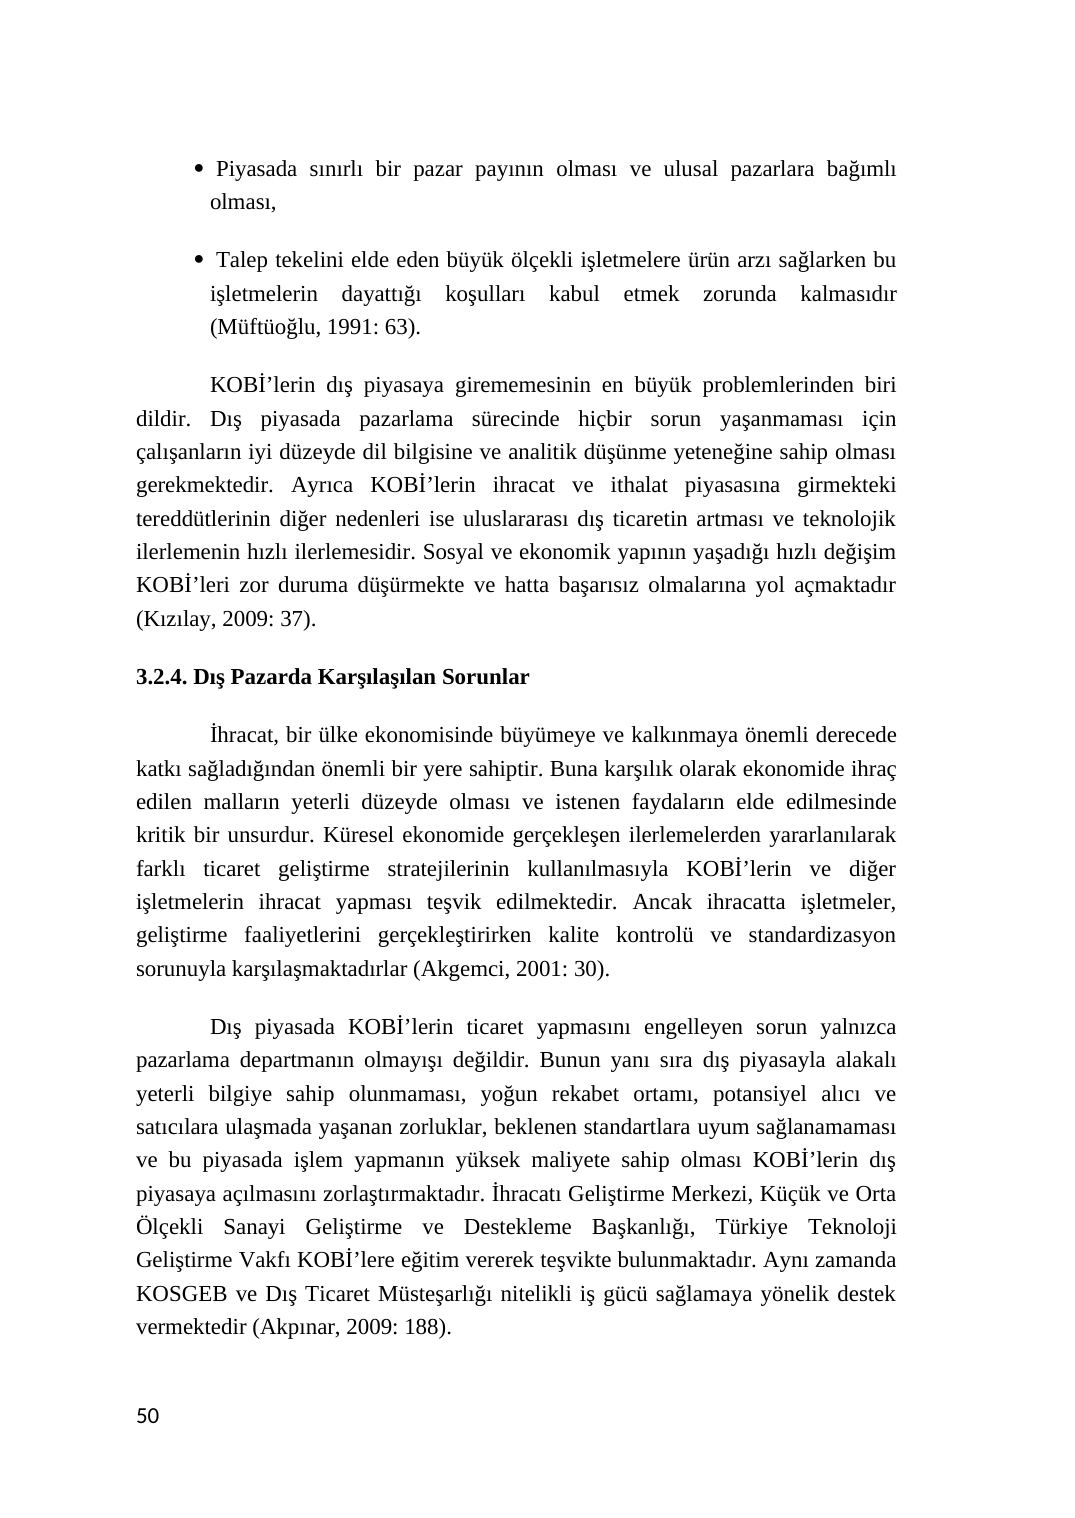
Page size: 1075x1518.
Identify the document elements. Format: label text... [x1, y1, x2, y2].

text KOBİ’lerin dış piyasaya girememesinin en büyük problemlerinden biri dildir. Dış piyasada pazarlama sürecinde hiçbir sorun yaşanmaması için çalışanların iyi düzeyde dil bilgisine ve analitik düşünme yeteneğine sahip olması gerekmektedir. Ayrıca KOBİ’lerin ihracat ve ithalat piyasasına girmekteki tereddütlerinin diğer nedenleri ise uluslararası dış ticaretin artması ve teknolojik ilerlemenin hızlı ilerlemesidir. Sosyal ve ekonomik yapının yaşadığı hızlı değişim KOBİ’leri zor duruma düşürmekte ve hatta başarısız olmalarına yol açmaktadır (Kızılay, 2009: 37). [136, 364, 898, 631]
list Piyasada sınırlı bir pazar payının olması ve ulusal pazarlara bağımlı olması, [195, 148, 898, 214]
text Dış piyasada KOBİ’lerin ticaret yapmasını engelleyen sorun yalnızca pazarlama departmanın olmayışı değildir. Bunun yanı sıra dış piyasayla alakalı yeterli bilgiye sahip olunmaması, yoğun rekabet ortamı, potansiyel alıcı ve satıcılara ulaşmada yaşanan zorluklar, beklenen standartlara uyum sağlanamaması ve bu piyasada işlem yapmanın yüksek maliyete sahip olması KOBİ’lerin dış piyasaya açılmasını zorlaştırmaktadır. İhracatı Geliştirme Merkezi, Küçük ve Orta Ölçekli Sanayi Geliştirme ve Destekleme Başkanlığı, Türkiye Teknoloji Geliştirme Vakfı KOBİ’lere eğitim vererek teşvikte bulunmaktadır. Aynı zamanda KOSGEB ve Dış Ticaret Müsteşarlığı nitelikli iş gücü sağlamaya yönelik destek vermektedir (Akpınar, 2009: 188). [136, 1006, 898, 1339]
list Talep tekelini elde eden büyük ölçekli işletmelere ürün arzı sağlarken bu işletmelerin dayattığı koşulları kabul etmek zorunda kalmasıdır (Müftüoğlu, 1991: 63). [195, 239, 898, 339]
text 3.2.4. Dış Pazarda Karşılaşılan Sorunlar [136, 656, 898, 689]
text İhracat, bir ülke ekonomisinde büyümeye ve kalkınmaya önemli derecede katkı sağladığından önemli bir yere sahiptir. Buna karşılık olarak ekonomide ihraç edilen malların yeterli düzeyde olması ve istenen faydaların elde edilmesinde kritik bir unsurdur. Küresel ekonomide gerçekleşen ilerlemelerden yararlanılarak farklı ticaret geliştirme stratejilerinin kullanılmasıyla KOBİ’lerin ve diğer işletmelerin ihracat yapması teşvik edilmektedir. Ancak ihracatta işletmeler, geliştirme faaliyetlerini gerçekleştirirken kalite kontrolü ve standardizasyon sorunuyla karşılaşmaktadırlar (Akgemci, 2001: 30). [136, 714, 898, 981]
